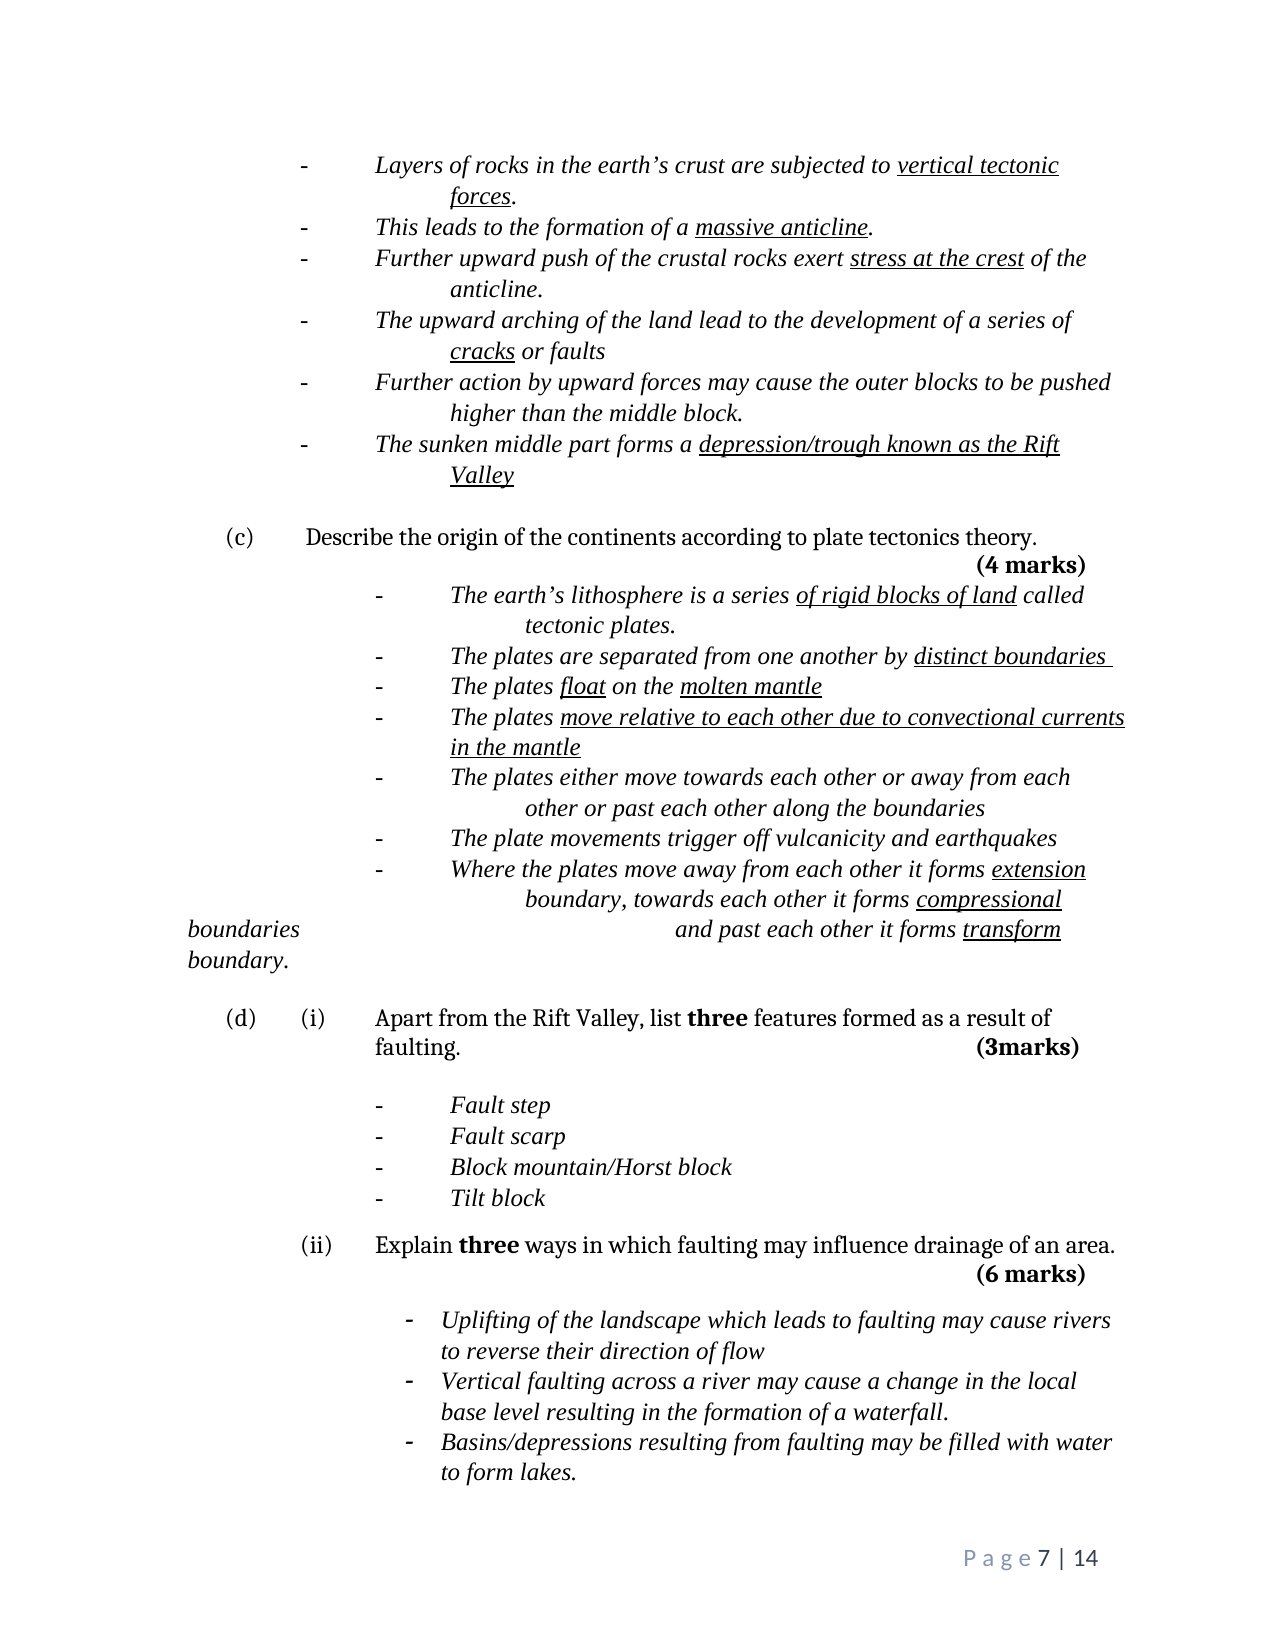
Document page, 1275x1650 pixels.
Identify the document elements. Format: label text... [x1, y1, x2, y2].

text - The upward arching of the land lead to the development of a series of cracks or faults [187, 305, 1125, 365]
text (d) (i) Apart from the Rift Valley, list three features formed as a result of faulting. (3marks) [225, 1004, 1125, 1062]
text - Fault step [300, 1090, 1125, 1119]
text (ii) Explain three ways in which faulting may influence drainage of an area. (6 marks) [300, 1231, 1125, 1289]
text - Fault scarp [300, 1121, 1125, 1150]
text - Where the plates move away from each other it forms extension boundary, towards each other it forms compressional boundaries and past each other it forms transform boundary. [187, 854, 1125, 974]
text - The earth’s lithosphere is a series of rigid blocks of land called tectonic plates. [187, 580, 1125, 639]
text - Layers of rocks in the earth’s crust are subjected to vertical tectonic forces. [187, 150, 1125, 210]
text - The plates move relative to each other due to convectional currents in the mantle [187, 702, 1125, 761]
list Vertical faulting across a river may cause a change in the local base level resulting in the formation of a waterfall. [403, 1366, 1125, 1425]
text - The plate movements trigger off vulcanicity and earthquakes [187, 823, 1125, 852]
text (c) Describe the origin of the continents according to plate tectonics theory. [150, 522, 1125, 551]
text - Tilt block [300, 1183, 1125, 1212]
text - Further upward push of the crustal rocks exert stress at the crest of the anticline. [187, 243, 1125, 303]
text - The sunken middle part forms a depression/trough known as the Rift Valley [187, 429, 1125, 489]
text - This leads to the formation of a massive anticline. [187, 212, 1125, 241]
list Uplifting of the landscape which leads to faulting may cause rivers to reverse their direction of flow [403, 1305, 1125, 1364]
text - The plates float on the molten mantle [187, 671, 1125, 700]
text - Further action by upward forces may cause the outer blocks to be pushed higher than the middle block. [187, 367, 1125, 427]
text (4 marks) [900, 551, 1125, 580]
list Basins/depressions resulting from faulting may be filled with water to form lakes. [403, 1427, 1125, 1486]
text - The plates either move towards each other or away from each other or past each other along the boundaries [187, 762, 1125, 822]
text - Block mountain/Horst block [300, 1152, 1125, 1181]
text - The plates are separated from one another by distinct boundaries [187, 641, 1125, 669]
